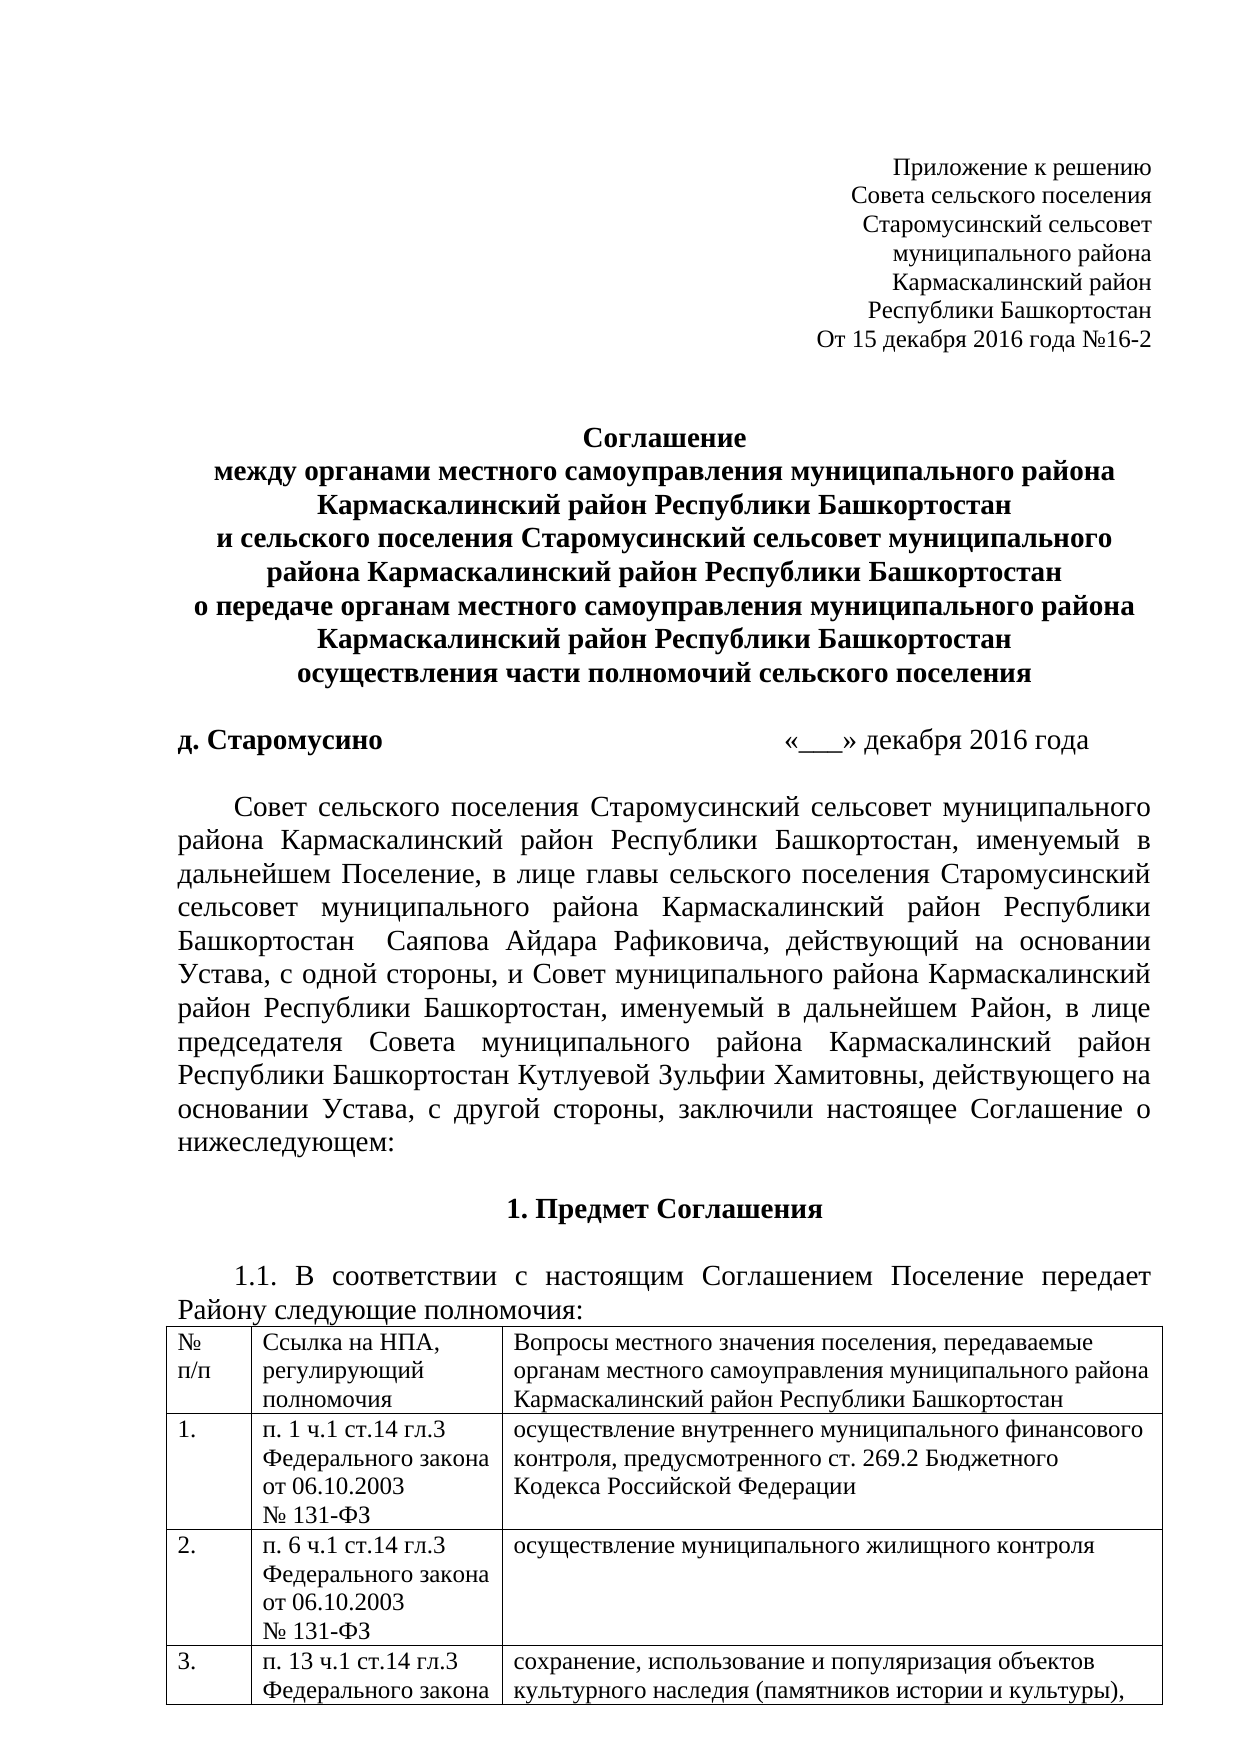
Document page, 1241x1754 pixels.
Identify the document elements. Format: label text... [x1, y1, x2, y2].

table_header Вопросы местного значения поселения, передаваемые органам местного самоуправления муниципального района Кармаскалинский район Республики Башкортостан [503, 1327, 1162, 1413]
table_cell п. 1 ч.1 ст.14 гл.3 Федерального закона от 06.10.2003 № 131-ФЗ [252, 1414, 502, 1529]
title осуществления части полномочий сельского поселения [177, 655, 1152, 688]
title о передаче органам местного самоуправления муниципального района Кармаскалинский район Республики Башкортостан [177, 588, 1152, 655]
table_cell 1. [167, 1414, 251, 1529]
text муниципального района [177, 238, 1152, 267]
table_header № п/п [167, 1327, 251, 1413]
title д. Старомусино «___» декабря 2016 года [177, 722, 1152, 755]
table_cell п. 6 ч.1 ст.14 гл.3 Федерального закона от 06.10.2003 № 131-ФЗ [252, 1530, 502, 1645]
text 1.1. В соответствии с настоящим Соглашением Поселение передает Району следующие полномочия: [177, 1258, 1152, 1326]
text От 15 декабря 2016 года №16-2 [177, 324, 1152, 353]
text Старомусинский сельсовет [177, 209, 1152, 238]
title между органами местного самоуправления муниципального района Кармаскалинский район Республики Башкортостан [177, 453, 1152, 521]
text Кармаскалинский район [177, 267, 1152, 295]
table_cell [503, 1646, 1162, 1703]
table_cell осуществление внутреннего муниципального финансового контроля, предусмотренного ст. 269.2 Бюджетного Кодекса Российской Федерации [503, 1414, 1162, 1529]
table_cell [252, 1646, 502, 1703]
text 1. Предмет Соглашения [177, 1191, 1152, 1225]
table_header Ссылка на НПА, регулирующий полномочия [252, 1327, 502, 1413]
text Совет сельского поселения Старомусинский сельсовет муниципального района Кармаскалинский район Республики Башкортостан, именуемый в дальнейшем Поселение, в лице главы сельского поселения Старомусинский сельсовет муниципального района Кармаскалинский район Республики Башкортостан Саяпова Айдара Рафиковича, действующий на основании Устава, с одной стороны, и Совет муниципального района Кармаскалинский район Республики Башкортостан, именуемый в дальнейшем Район, в лице председателя Совета муниципального района Кармаскалинский район Республики Башкортостан Кутлуевой Зульфии Хамитовны, действующего на основании Устава, с другой стороны, заключили настоящее Соглашение о нижеследующем: [177, 789, 1152, 1158]
text Республики Башкортостан [177, 295, 1152, 324]
title и сельского поселения Старомусинский сельсовет муниципального района Кармаскалинский район Республики Башкортостан [177, 521, 1152, 588]
text Приложение к решению [177, 152, 1152, 180]
text Совета сельского поселения [177, 180, 1152, 209]
title Соглашение [177, 420, 1152, 453]
table_cell 3. [167, 1646, 251, 1703]
table_cell 2. [167, 1530, 251, 1645]
table_cell осуществление муниципального жилищного контроля [503, 1530, 1162, 1645]
